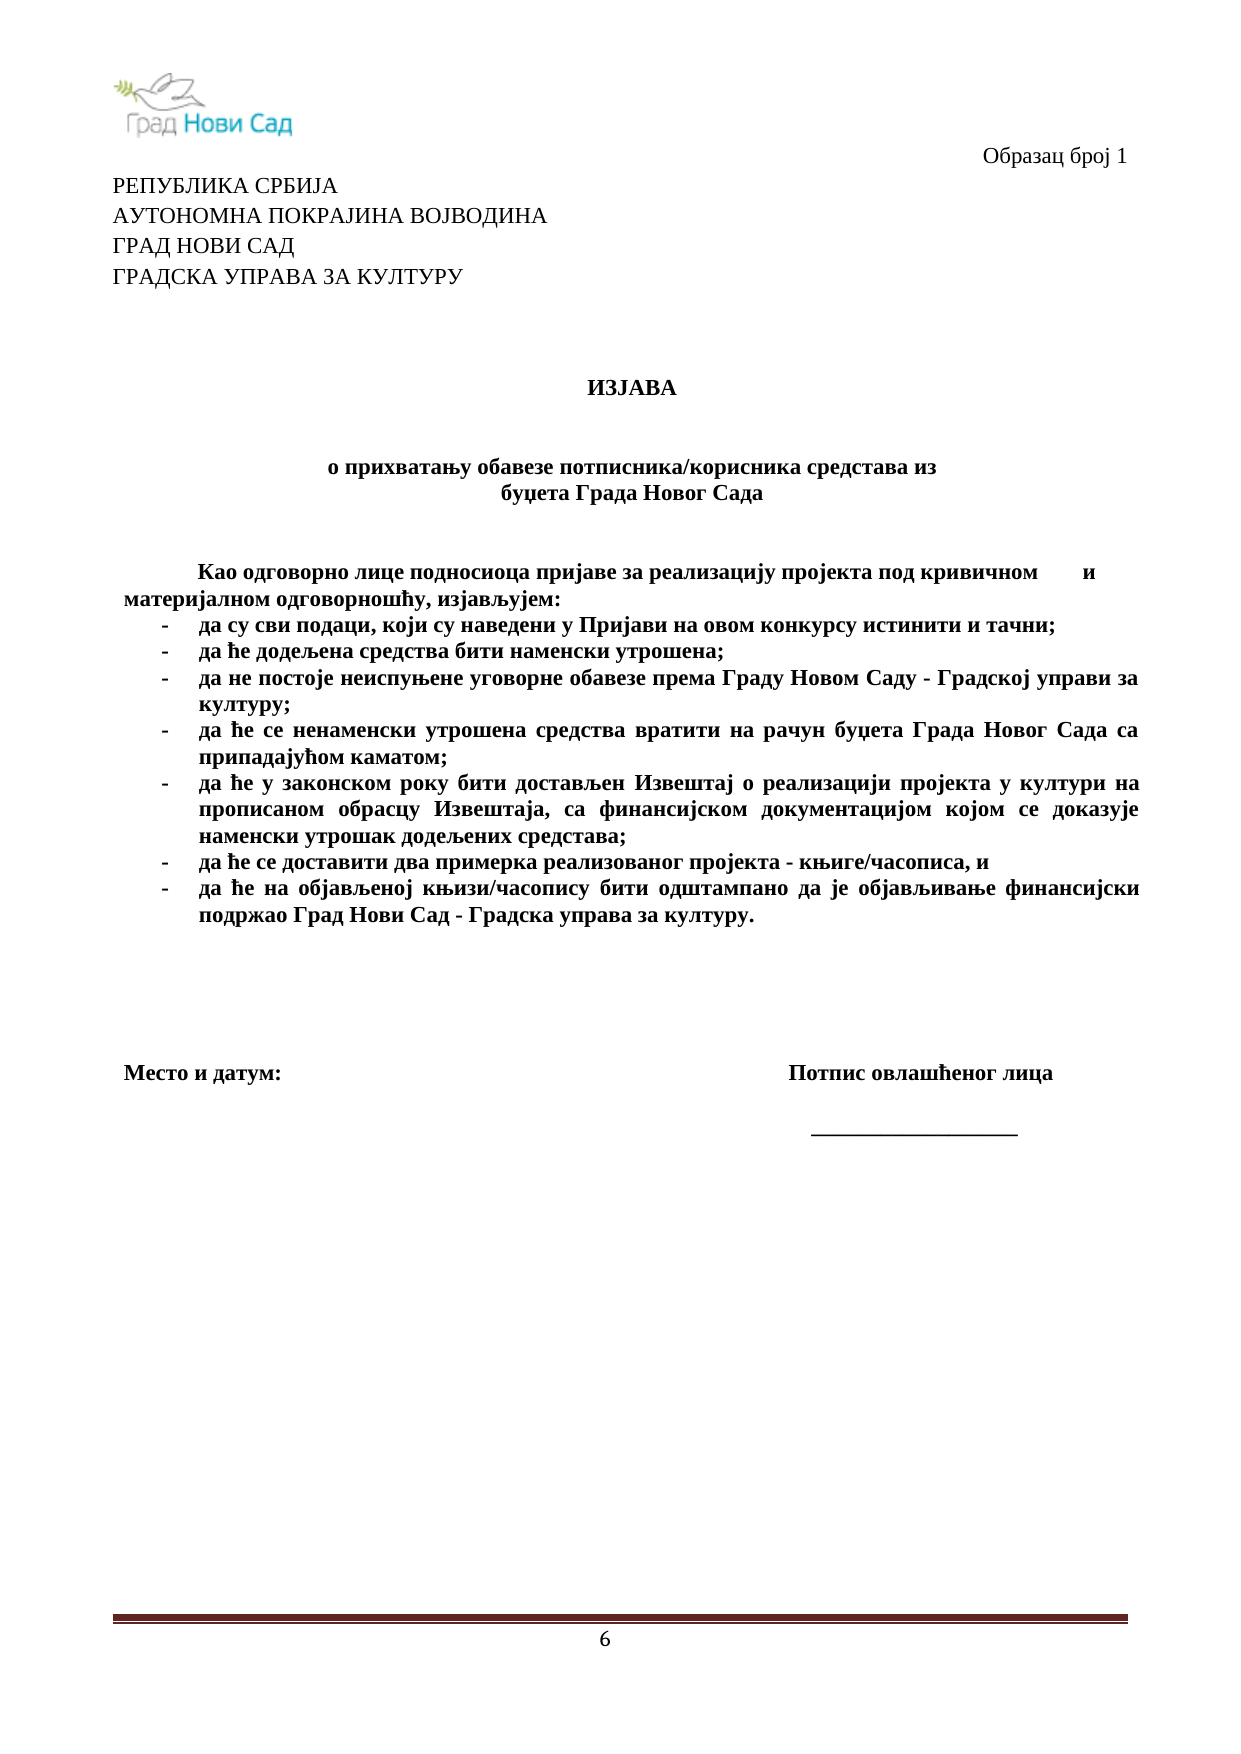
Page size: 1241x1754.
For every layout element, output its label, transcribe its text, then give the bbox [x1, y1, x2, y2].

table_header ИЗЈАВА о прихватању обавезе потписника/корисника средстава из буџета Града Новог Сада Као одговорно лице подносиоца пријаве за реализацију пројекта под кривичном и материјалном одговорношћу, изјављујем: да су сви подаци, који су наведени у Пријави на овом конкурсу истинити и тачни; да ће додељена средства бити наменски утрошена; да не постоје неиспуњене уговорне обавезе према Граду Новом Саду - Градској управи за културу; да ће се ненаменски утрошена средства вратити на рачун буџета Града Новог Сада са припадајућом каматом; да ће у законском року бити достављен Извештај о реализацији пројекта у култури на прописаном обрасцу Извештаја, са финансијском документацијом којом се доказује наменски утрошак додељених средстава; да ће се доставити два примерка реализованог пројекта - књиге/часописа, и да ће на објављеној књизи/часопису бити одштампано да је објављивање финансијски подржао Град Нови Сад - Градска управа за културу. Место и датум: Потпис овлашћеног лица __________________ [113, 321, 1151, 1243]
picture [112, 73, 293, 138]
